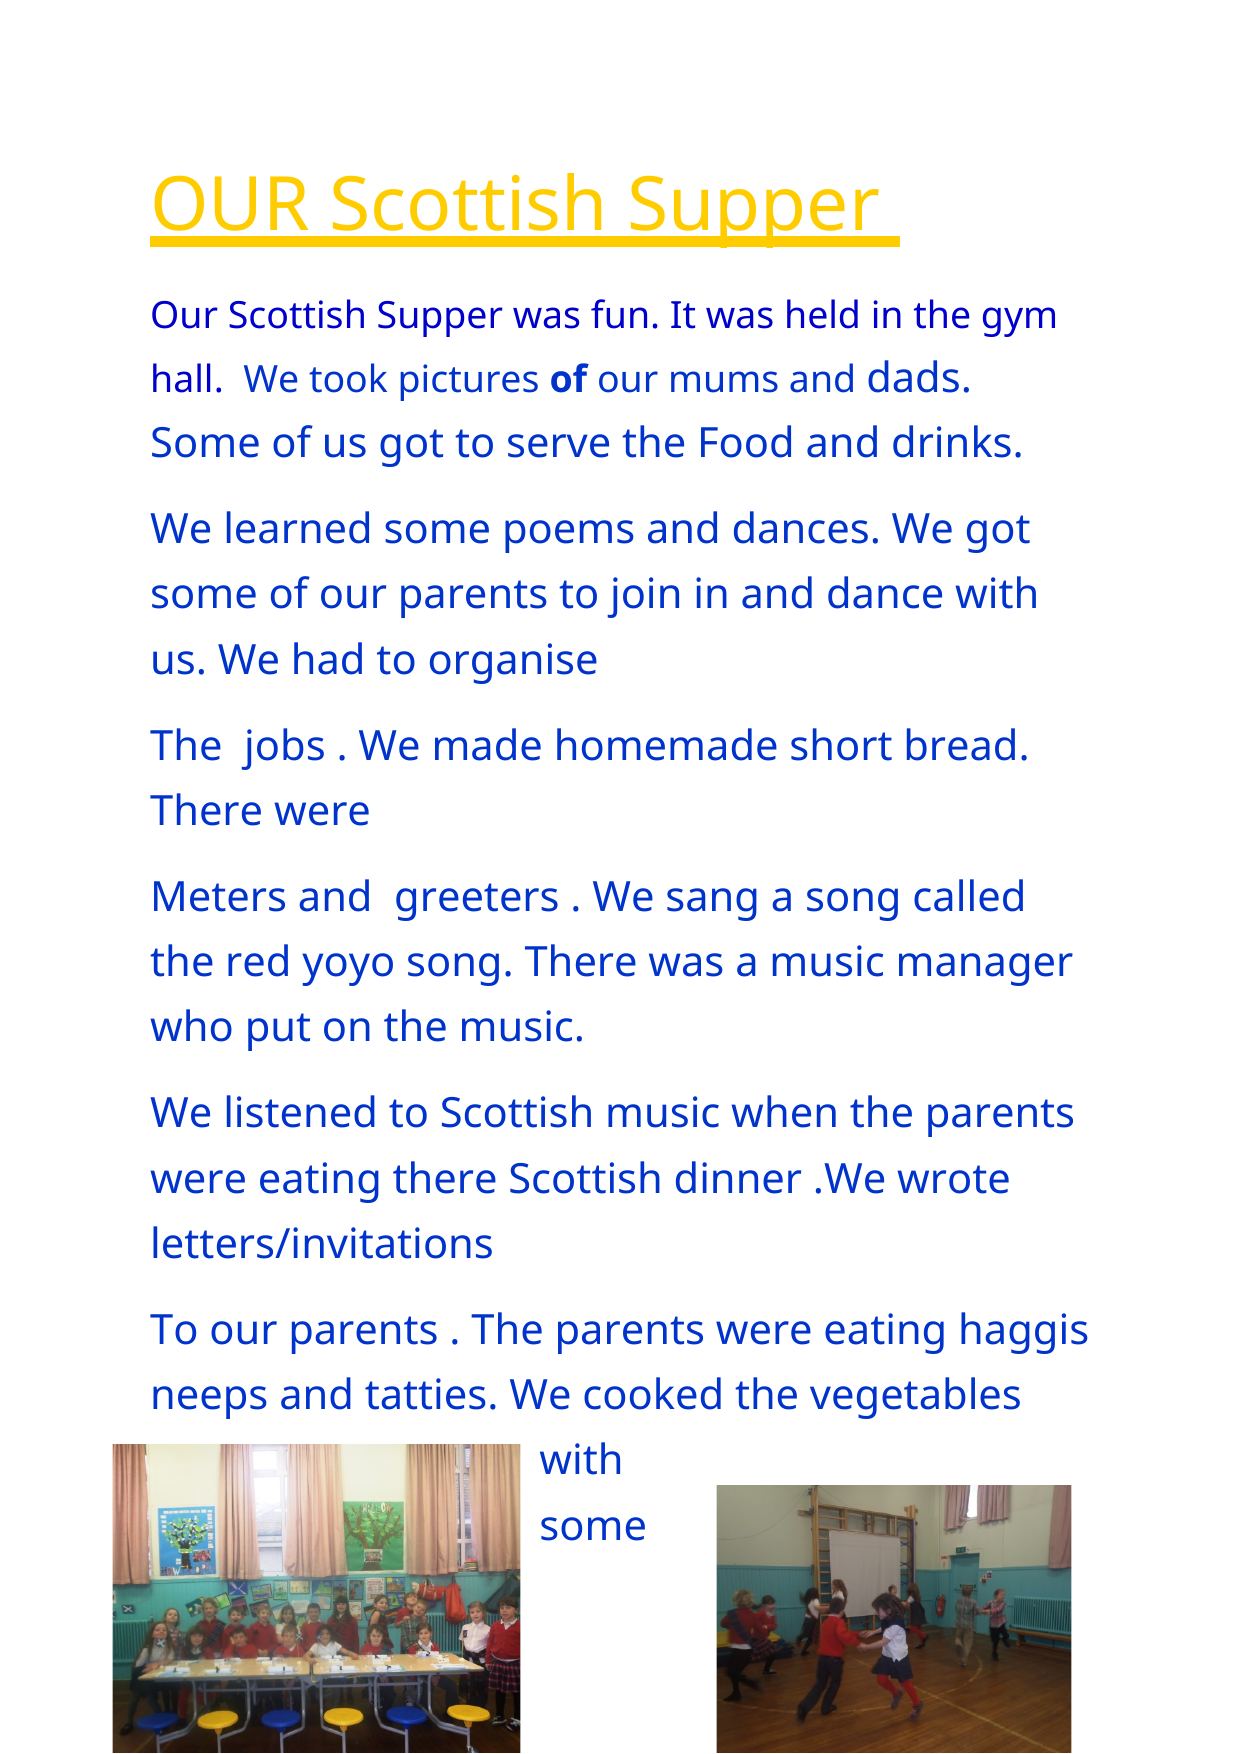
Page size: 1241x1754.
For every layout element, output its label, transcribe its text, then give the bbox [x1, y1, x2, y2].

picture [715, 1485, 1072, 1752]
text We learned some poems and dances. We got some of our parents to join in and dance with us. We had to organise [150, 499, 1090, 686]
text Our Scottish Supper was fun. It was held in the gym hall. We took pictures of our mums and dads. Some of us got to serve the Food and drinks. [150, 288, 1090, 470]
text Meters and greeters . We sang a song called the red yoyo song. There was a music manager who put on the music. [150, 867, 1090, 1054]
text We listened to Scottish music when the parents were eating there Scottish dinner .We wrote letters/invitations [150, 1083, 1090, 1270]
text OUR Scottish Supper [150, 150, 1090, 252]
text The jobs . We made homemade short bread. There were [150, 716, 1090, 837]
picture [111, 1444, 521, 1751]
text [150, 1300, 1090, 1552]
